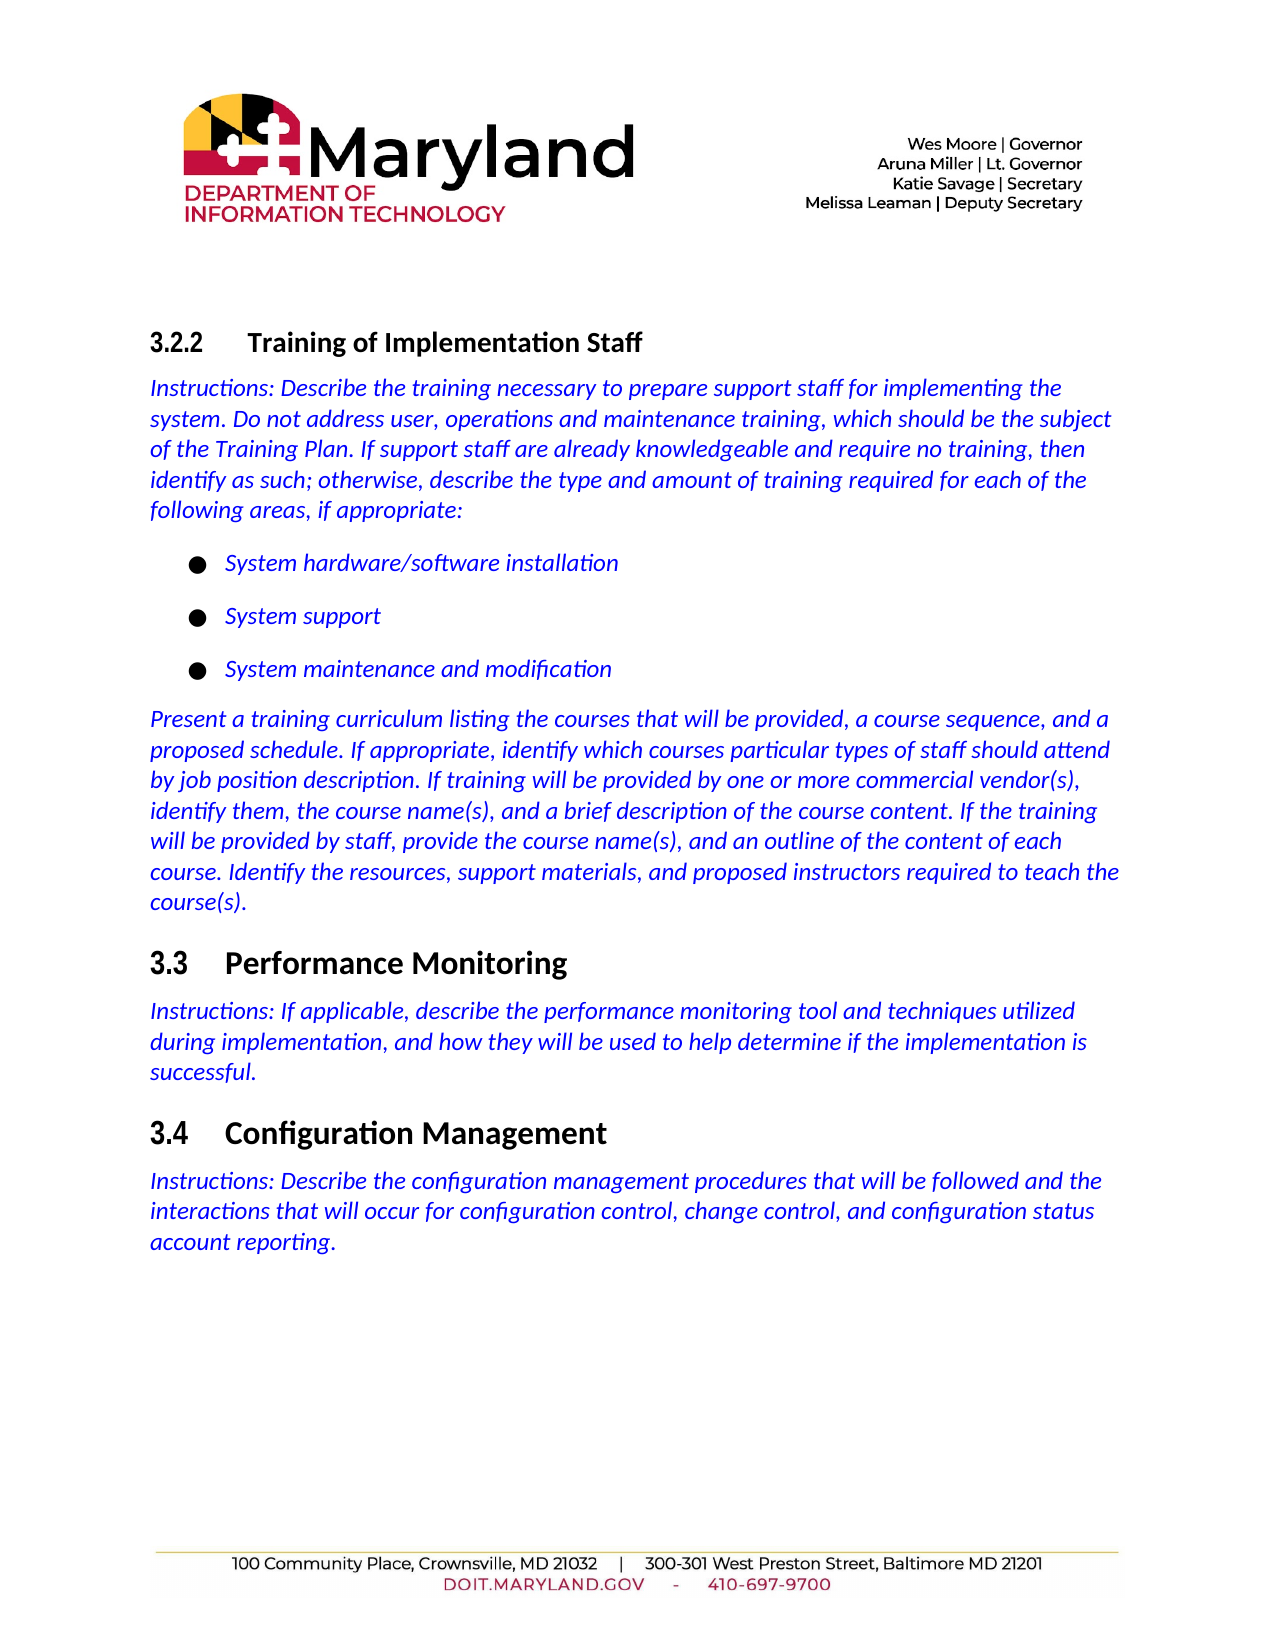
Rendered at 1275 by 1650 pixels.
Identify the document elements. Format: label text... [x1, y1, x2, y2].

subtitle Training of Implementation Staff [150, 324, 1125, 360]
subtitle Performance Monitoring [150, 942, 1125, 983]
list System support [187, 591, 1125, 637]
picture [167, 52, 1108, 275]
list System hardware/software installation [187, 537, 1125, 584]
list System maintenance and modification [187, 644, 1125, 691]
text Present a training curriculum listing the courses that will be provided, a course sequence, and a proposed schedule. If appropriate, identify which courses particular types of staff should attend by job position description. If training will be provided by one or more commercial vendor(s), identify them, the course name(s), and a brief description of the course content. If the training will be provided by staff, provide the course name(s), and an outline of the content of each course. Identify the resources, support materials, and proposed instructors required to teach the course(s). [150, 703, 1125, 917]
picture [150, 1546, 1125, 1598]
text Instructions: Describe the configuration management procedures that will be followed and the interactions that will occur for configuration control, change control, and configuration status account reporting. [150, 1165, 1125, 1256]
subtitle Configuration Management [150, 1112, 1125, 1152]
text Instructions: Describe the training necessary to prepare support staff for implementing the system. Do not address user, operations and maintenance training, which should be the subject of the Training Plan. If support staff are already knowledgeable and require no training, then identify as such; otherwise, describe the type and amount of training required for each of the following areas, if appropriate: [150, 372, 1125, 525]
text Instructions: If applicable, describe the performance monitoring tool and techniques utilized during implementation, and how they will be used to help determine if the implementation is successful. [150, 995, 1125, 1087]
